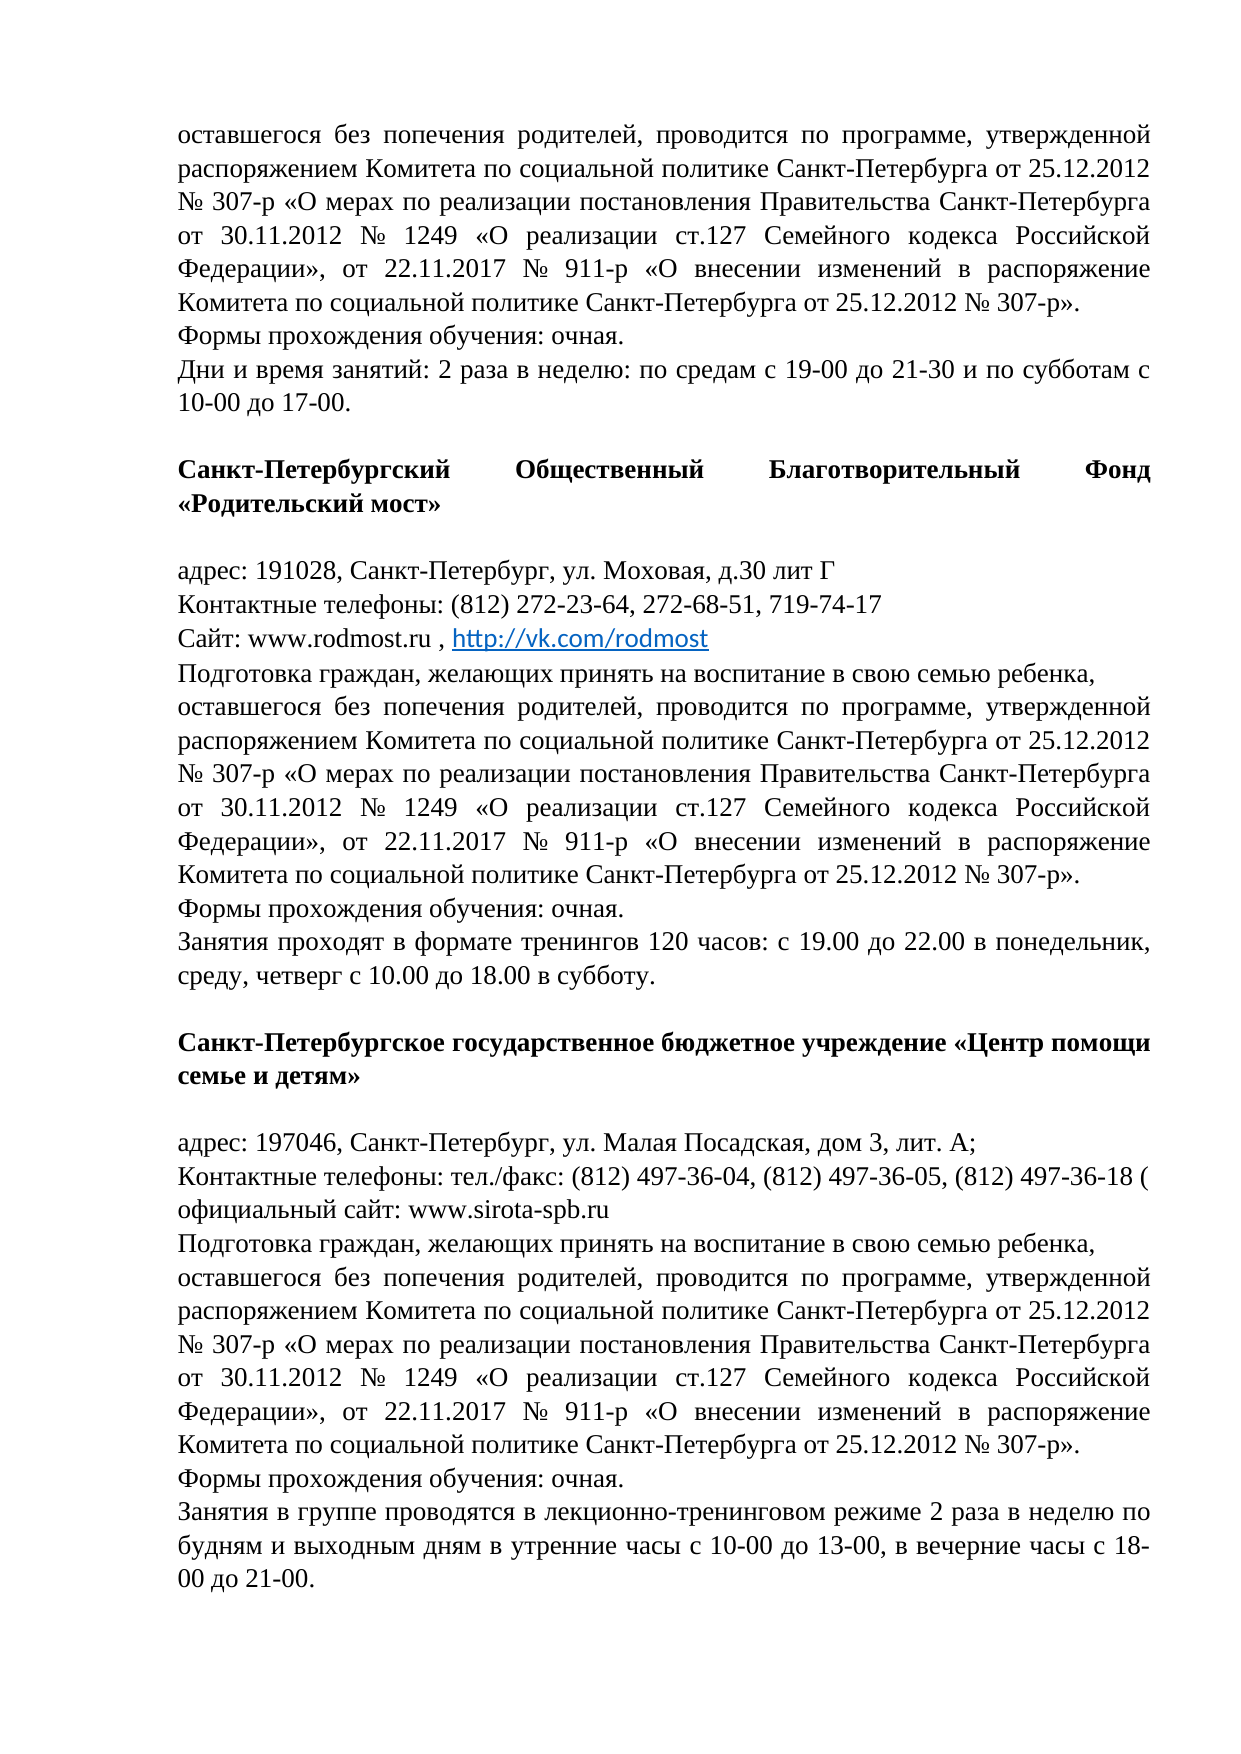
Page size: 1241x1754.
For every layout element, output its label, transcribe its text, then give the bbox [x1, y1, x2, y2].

text адрес: 197046, Санкт-Петербург, ул. Малая Посадская, дом 3, лит. А; [177, 1126, 1152, 1158]
text адрес: 191028, Санкт-Петербург, ул. Моховая, д.30 лит Г [177, 554, 1152, 585]
text Формы прохождения обучения: очная. [177, 319, 1152, 351]
text Занятия в группе проводятся в лекционно-тренинговом режиме 2 раза в неделю по будням и выходным дням в утренние часы с 10-00 до 13-00, в вечерние часы с 18-00 до 21-00. [177, 1495, 1152, 1594]
text Занятия проходят в формате тренингов 120 часов: с 19.00 до 22.00 в понедельник, среду, четверг с 10.00 до 18.00 в субботу. [177, 925, 1152, 990]
text Контактные телефоны: тел./факс: (812) 497-36-04, (812) 497-36-05, (812) 497-36-18 ( [177, 1160, 1152, 1191]
text Формы прохождения обучения: очная. [177, 1462, 1152, 1493]
text официальный сайт: www.sirota-spb.ru [177, 1193, 1152, 1225]
text Санкт-Петербургский Общественный Благотворительный Фонд «Родительский мост» [177, 453, 1152, 518]
text Контактные телефоны: (812) 272-23-64, 272-68-51, 719-74-17 [177, 588, 1152, 619]
text Санкт-Петербургское государственное бюджетное учреждение «Центр помощи семье и детям» [177, 1026, 1152, 1091]
text Подготовка граждан, желающих принять на воспитание в свою семью ребенка, [177, 1227, 1152, 1258]
text Формы прохождения обучения: очная. [177, 892, 1152, 923]
text Дни и время занятий: 2 раза в неделю: по средам с 19-00 до 21-30 и по субботам с 10-00 до 17-00. [177, 353, 1152, 418]
text Сайт: www.rodmost.ru , http://vk.com/rodmost [177, 621, 1152, 654]
text Подготовка граждан, желающих принять на воспитание в свою семью ребенка, [177, 657, 1152, 688]
